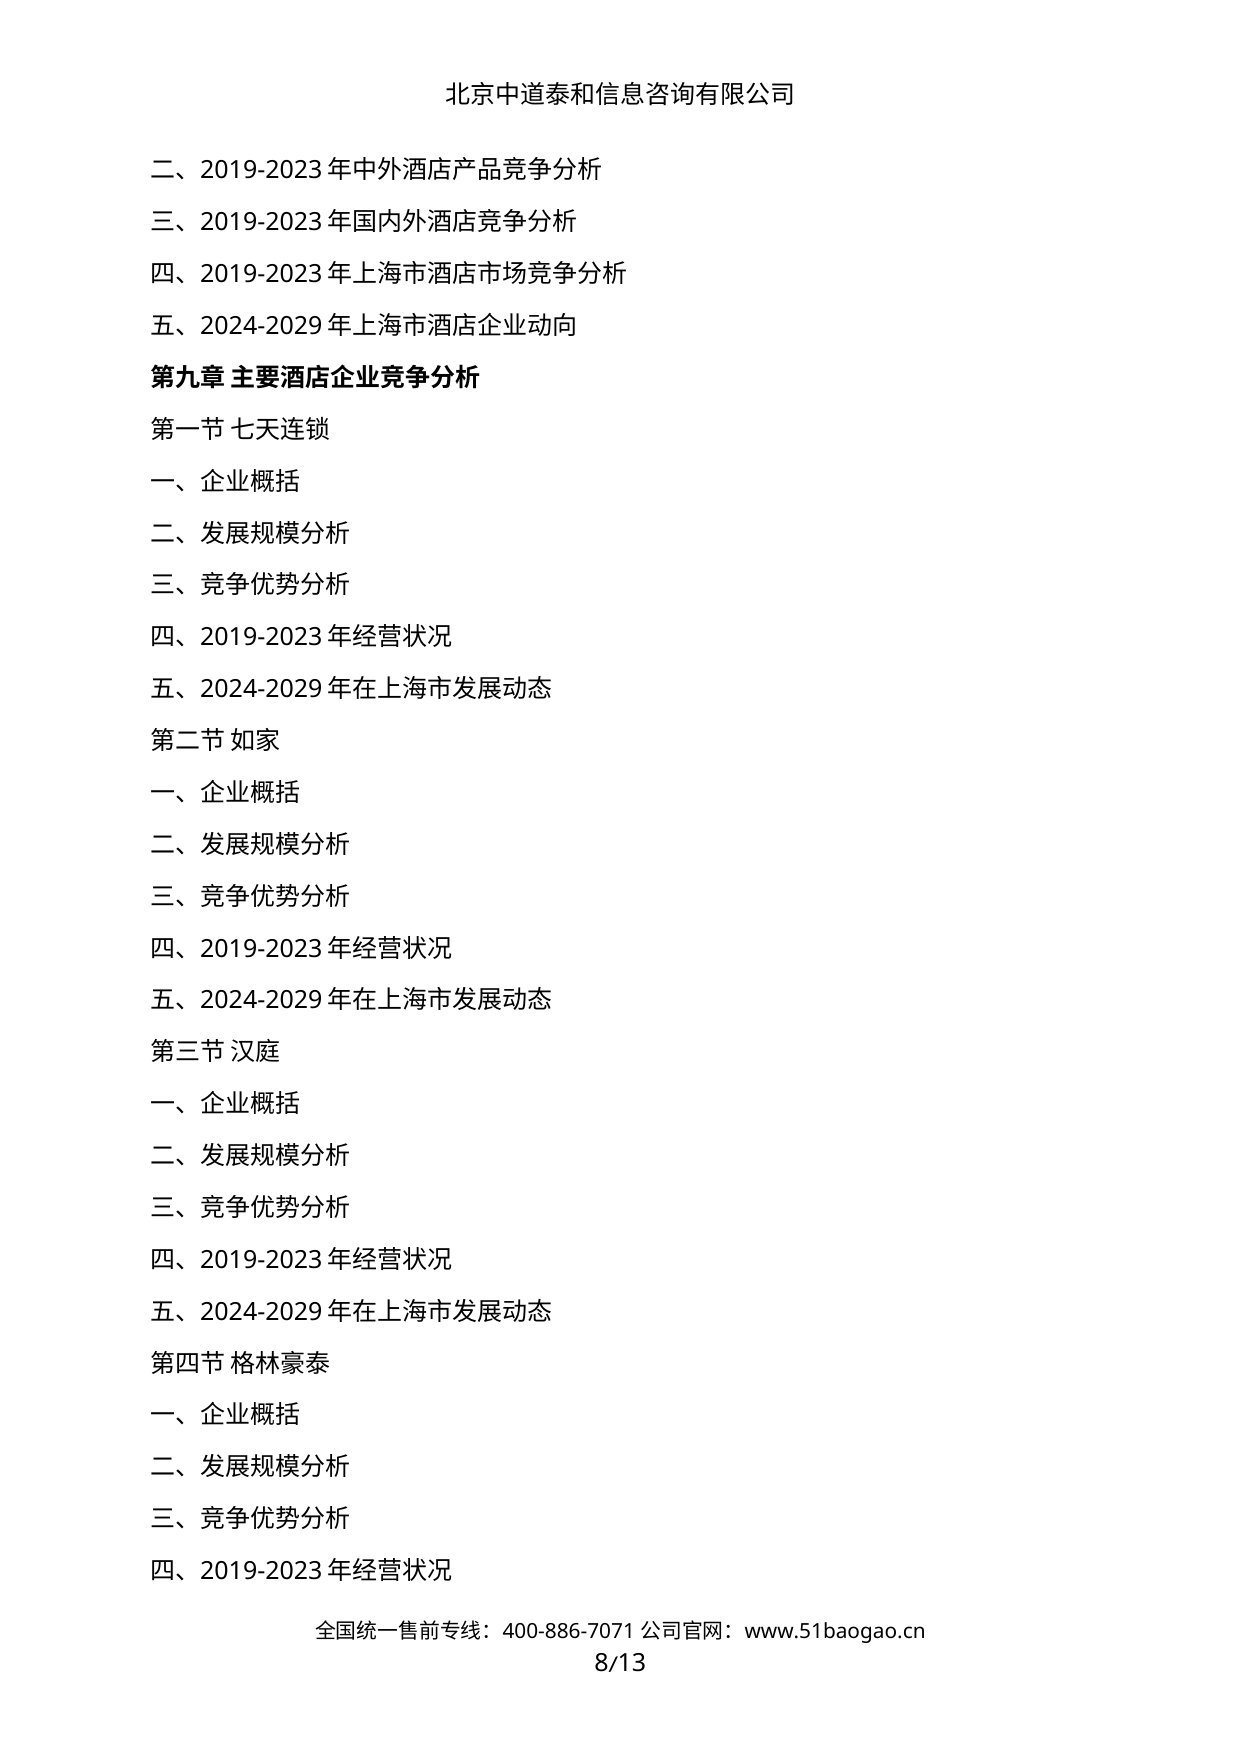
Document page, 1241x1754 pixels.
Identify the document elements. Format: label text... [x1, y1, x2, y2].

text 一、企业概括 [150, 1395, 1090, 1431]
text 第三节 汉庭 [150, 1032, 1090, 1068]
text 五、2024-2029年在上海市发展动态 [150, 669, 1090, 705]
text 四、2019-2023年经营状况 [150, 1551, 1090, 1587]
text 第四节 格林豪泰 [150, 1343, 1090, 1379]
text 三、竞争优势分析 [150, 1499, 1090, 1535]
text 四、2019-2023年上海市酒店市场竞争分析 [150, 254, 1090, 290]
text 二、发展规模分析 [150, 1447, 1090, 1483]
text 三、2019-2023年国内外酒店竞争分析 [150, 202, 1090, 238]
text 一、企业概括 [150, 772, 1090, 809]
text 五、2024-2029年在上海市发展动态 [150, 980, 1090, 1016]
text 五、2024-2029年上海市酒店企业动向 [150, 306, 1090, 342]
text 二、发展规模分析 [150, 1136, 1090, 1172]
text 三、竞争优势分析 [150, 565, 1090, 601]
text 四、2019-2023年经营状况 [150, 928, 1090, 964]
text 第一节 七天连锁 [150, 409, 1090, 446]
text 四、2019-2023年经营状况 [150, 1239, 1090, 1276]
text 一、企业概括 [150, 1084, 1090, 1120]
text 第九章 主要酒店企业竞争分析 [150, 357, 1090, 394]
text 三、竞争优势分析 [150, 876, 1090, 912]
text 一、企业概括 [150, 461, 1090, 497]
text 二、发展规模分析 [150, 824, 1090, 861]
text 二、发展规模分析 [150, 513, 1090, 549]
text 五、2024-2029年在上海市发展动态 [150, 1291, 1090, 1327]
text 四、2019-2023年经营状况 [150, 617, 1090, 653]
text 第二节 如家 [150, 721, 1090, 757]
text 二、2019-2023年中外酒店产品竞争分析 [150, 150, 1090, 186]
text 三、竞争优势分析 [150, 1187, 1090, 1224]
